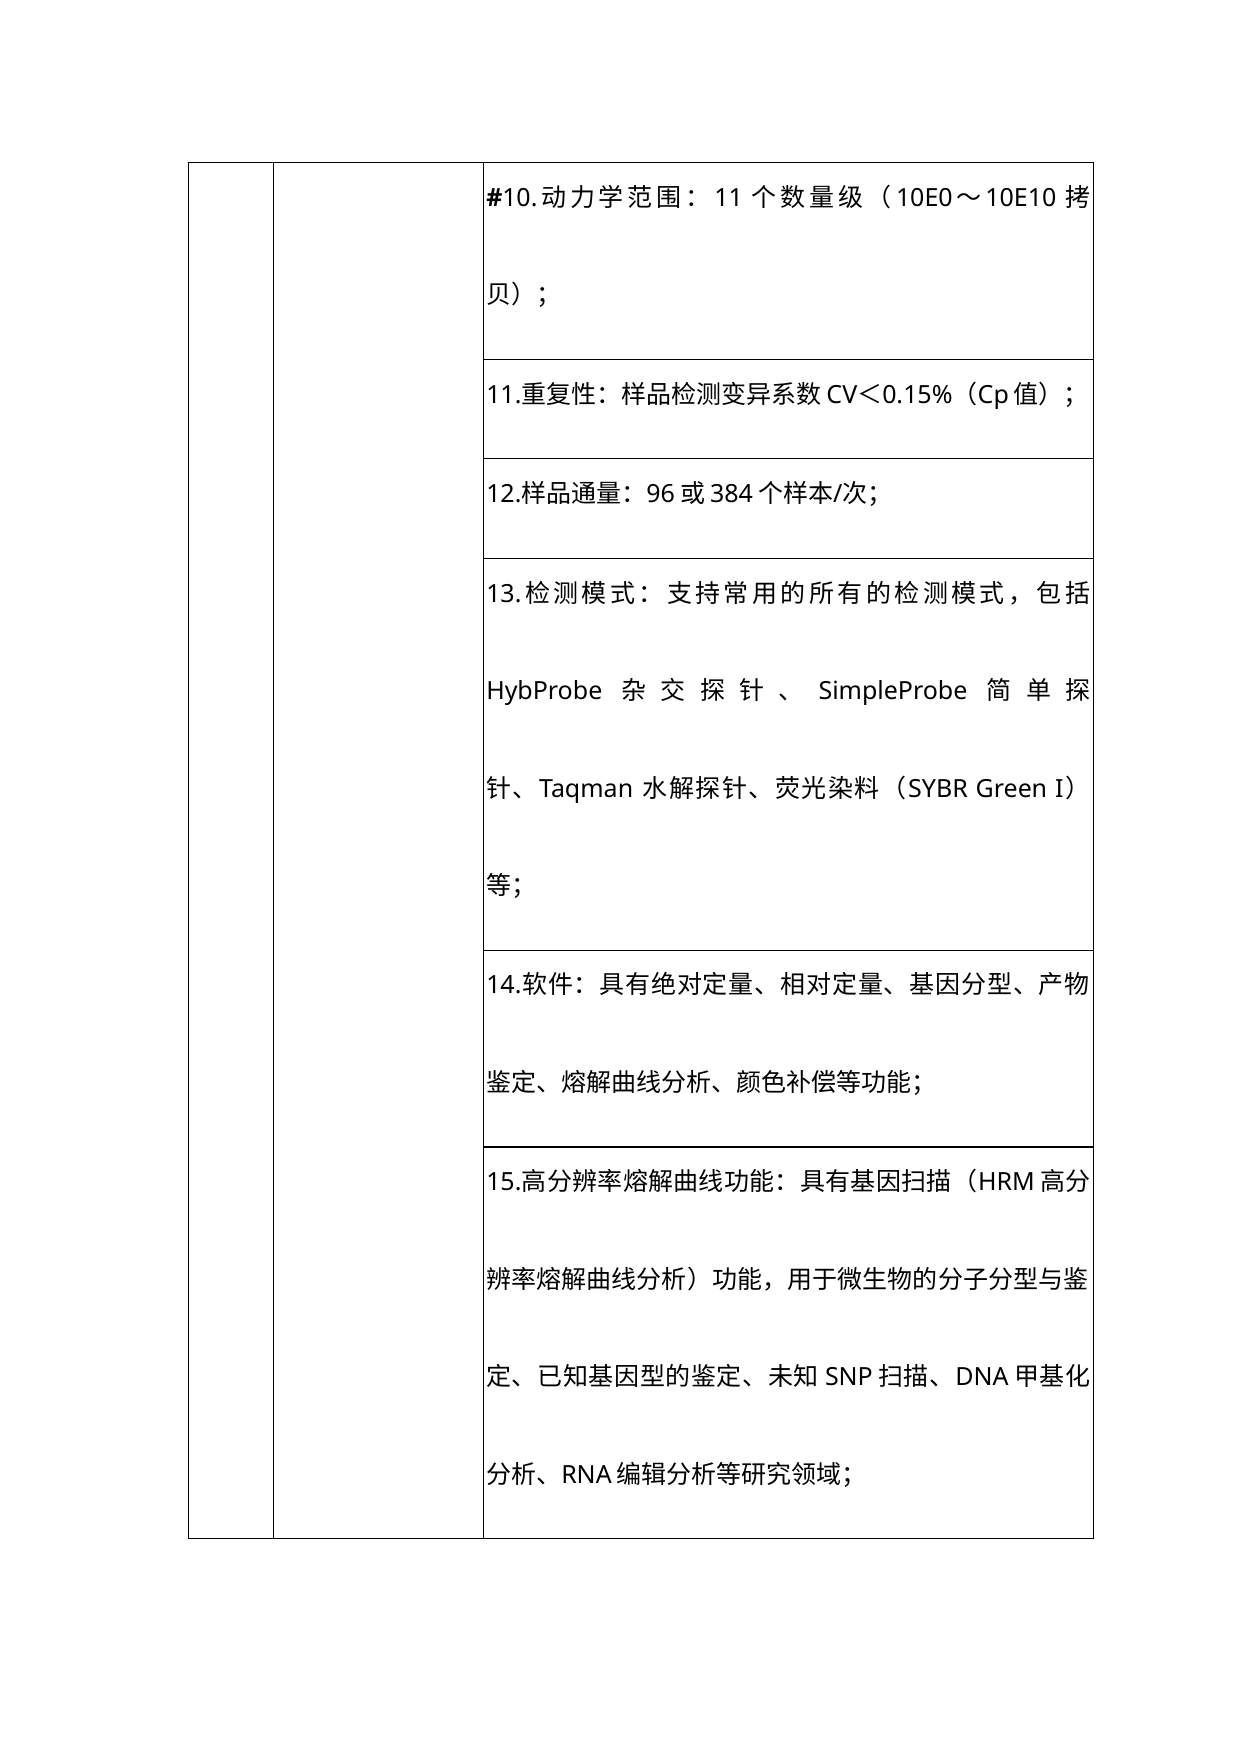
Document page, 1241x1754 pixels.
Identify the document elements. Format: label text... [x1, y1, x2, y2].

table_cell 14.软件：具有绝对定量、相对定量、基因分型、产物鉴定、熔解曲线分析、颜色补偿等功能； [484, 951, 1093, 1146]
table_cell 11.重复性：样品检测变异系数CV＜0.15%（Cp值）； [484, 360, 1093, 458]
table_cell 15.高分辨率熔解曲线功能：具有基因扫描（HRM高分辨率熔解曲线分析）功能，用于微生物的分子分型与鉴定、已知基因型的鉴定、未知SNP扫描、DNA甲基化分析、RNA编辑分析等研究领域； [484, 1148, 1093, 1538]
table_cell 13.检测模式：支持常用的所有的检测模式，包括HybProbe杂交探针、SimpleProbe简单探针、Taqman 水解探针、荧光染料（SYBR Green I）等； [484, 559, 1093, 949]
table_cell #10.动力学范围：11个数量级（10E0～10E10拷贝）； [484, 163, 1093, 359]
table_cell 12.样品通量：96或384个样本/次； [484, 459, 1093, 558]
